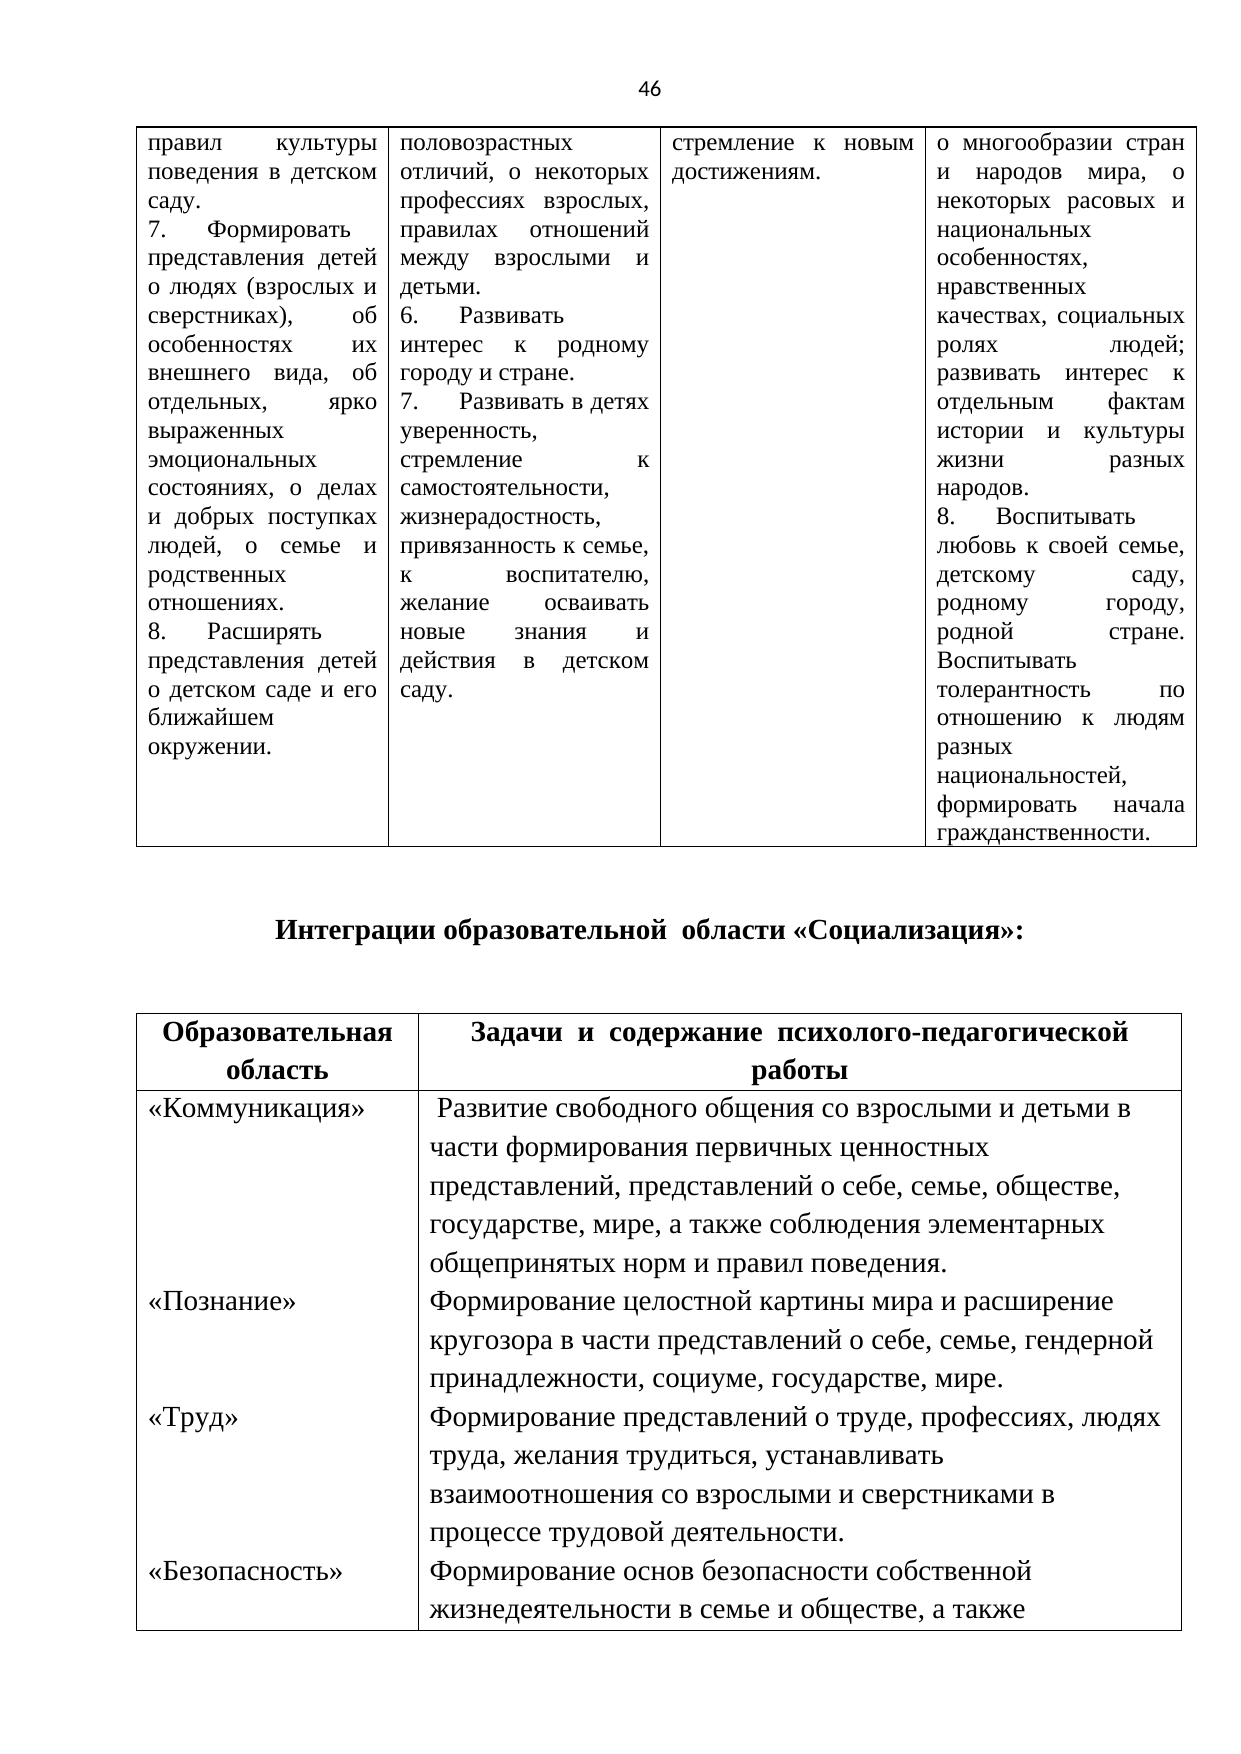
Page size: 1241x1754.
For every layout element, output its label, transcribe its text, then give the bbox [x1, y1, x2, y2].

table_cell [419, 1091, 1181, 1630]
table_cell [926, 128, 1196, 846]
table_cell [137, 128, 388, 846]
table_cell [137, 1091, 418, 1630]
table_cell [389, 128, 660, 846]
text Интеграции образовательной области «Социализация»: [148, 912, 1152, 946]
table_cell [661, 128, 925, 846]
table_header Образовательная область [137, 1014, 418, 1089]
table_header Задачи и содержание психолого-педагогической работы [419, 1014, 1181, 1089]
